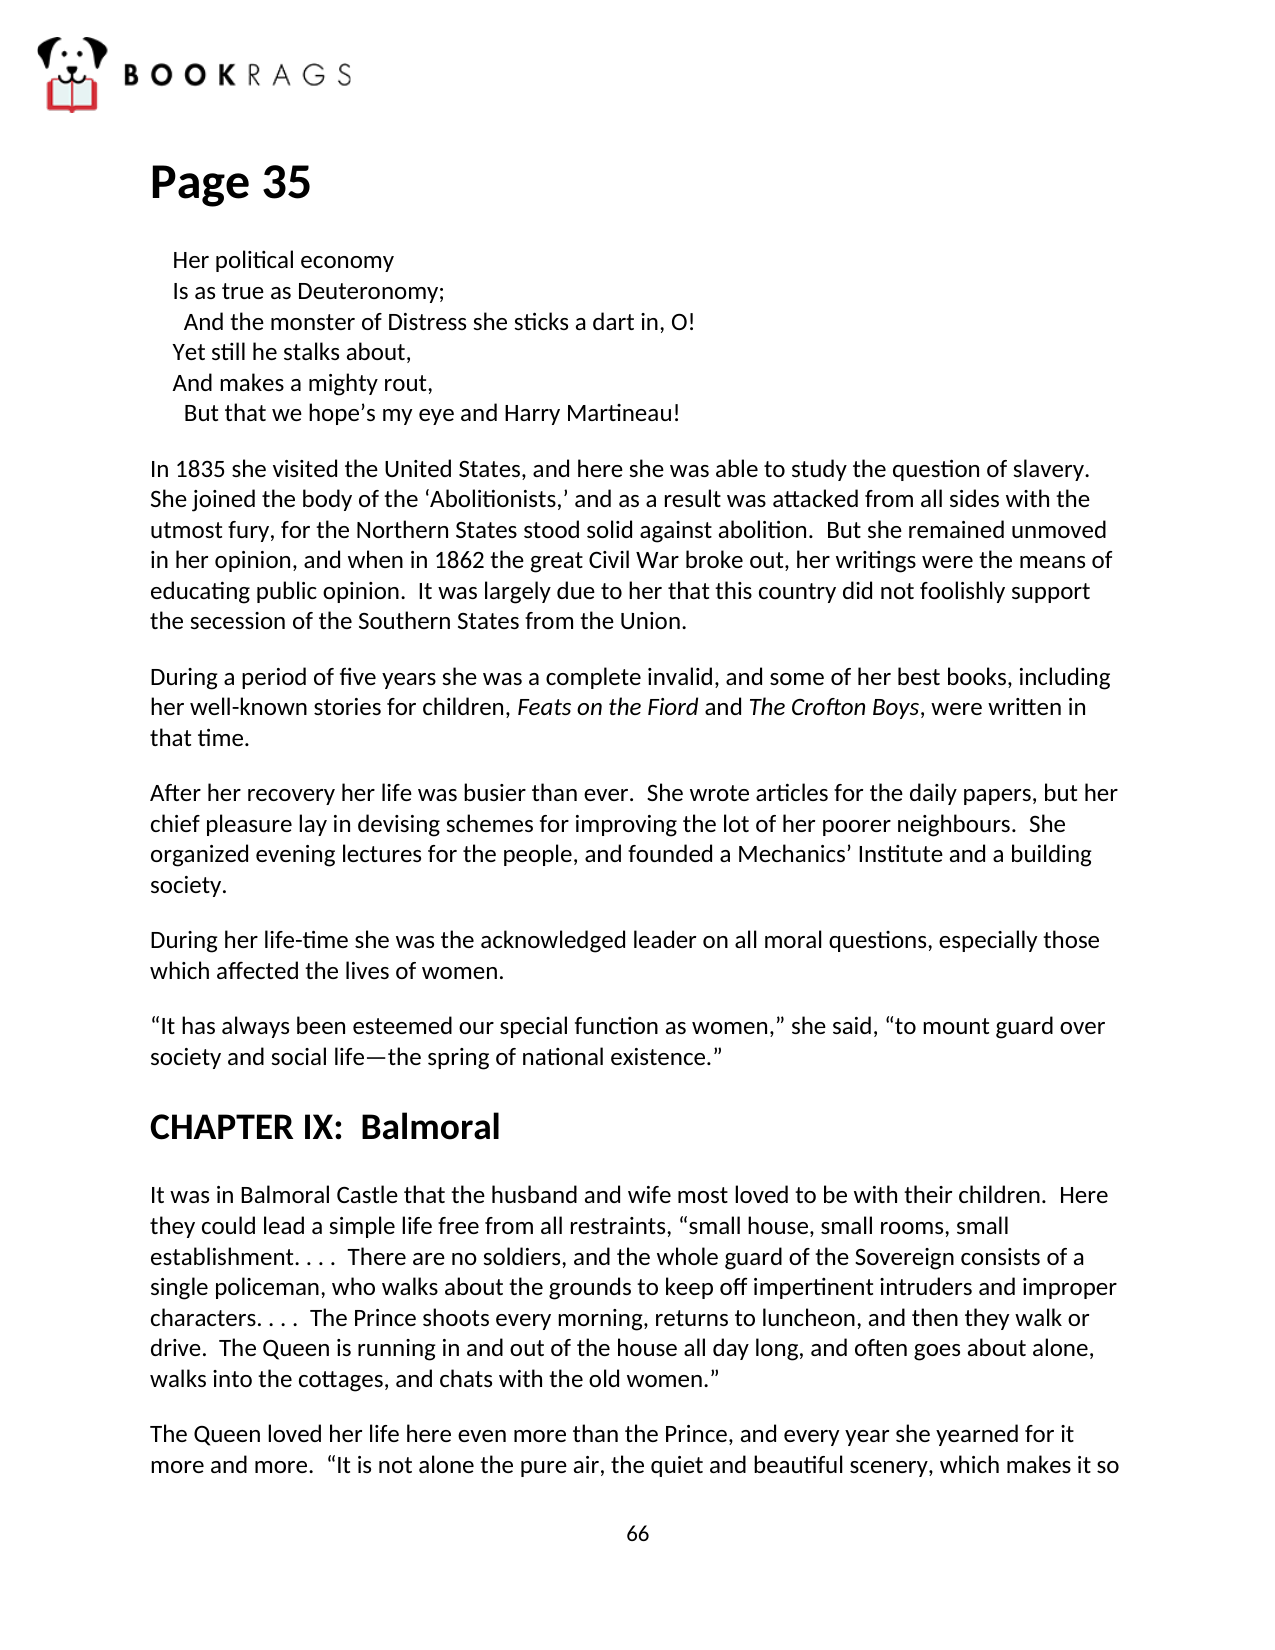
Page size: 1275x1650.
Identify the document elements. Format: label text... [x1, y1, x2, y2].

text It was in Balmoral Castle that the husband and wife most loved to be with their children. Here they could lead a simple life free from all restraints, “small house, small rooms, small establishment. . . . There are no soldiers, and the whole guard of the Sovereign consists of a single policeman, who walks about the grounds to keep off impertinent intruders and improper characters. . . . The Prince shoots every morning, returns to luncheon, and then they walk or drive. The Queen is running in and out of the house all day long, and often goes about alone, walks into the cottages, and chats with the old women.” [150, 1180, 1125, 1393]
text Her political economy Is as true as Deuteronomy; And the monster of Distress she sticks a dart in, O! Yet still he stalks about, And makes a mighty rout, But that we hope’s my eye and Harry Martineau! [150, 244, 1125, 428]
text After her recovery her life was busier than ever. She wrote articles for the daily papers, but her chief pleasure lay in devising schemes for improving the lot of her poorer neighbours. She organized evening lectures for the people, and founded a Mechanics’ Institute and a building society. [150, 777, 1125, 899]
text “It has always been esteemed our special function as women,” she said, “to mount guard over society and social life—­the spring of national existence.” [150, 1011, 1125, 1072]
text In 1835 she visited the United States, and here she was able to study the question of slavery. She joined the body of the ‘Abolitionists,’ and as a result was attacked from all sides with the utmost fury, for the Northern States stood solid against abolition. But she remained unmoved in her opinion, and when in 1862 the great Civil War broke out, her writings were the means of educating public opinion. It was largely due to her that this country did not foolishly support the secession of the Southern States from the Union. [150, 453, 1125, 636]
text During a period of five years she was a complete invalid, and some of her best books, including her well-known stories for children, Feats on the Fiord and The Crofton Boys, were written in that time. [150, 661, 1125, 752]
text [150, 1418, 1125, 1479]
text During her life-time she was the acknowledged leader on all moral questions, especially those which affected the lives of women. [150, 924, 1125, 986]
picture [37, 37, 351, 113]
text CHAPTER IX: Balmoral [150, 1103, 1125, 1148]
text Page 35 [150, 150, 1125, 211]
